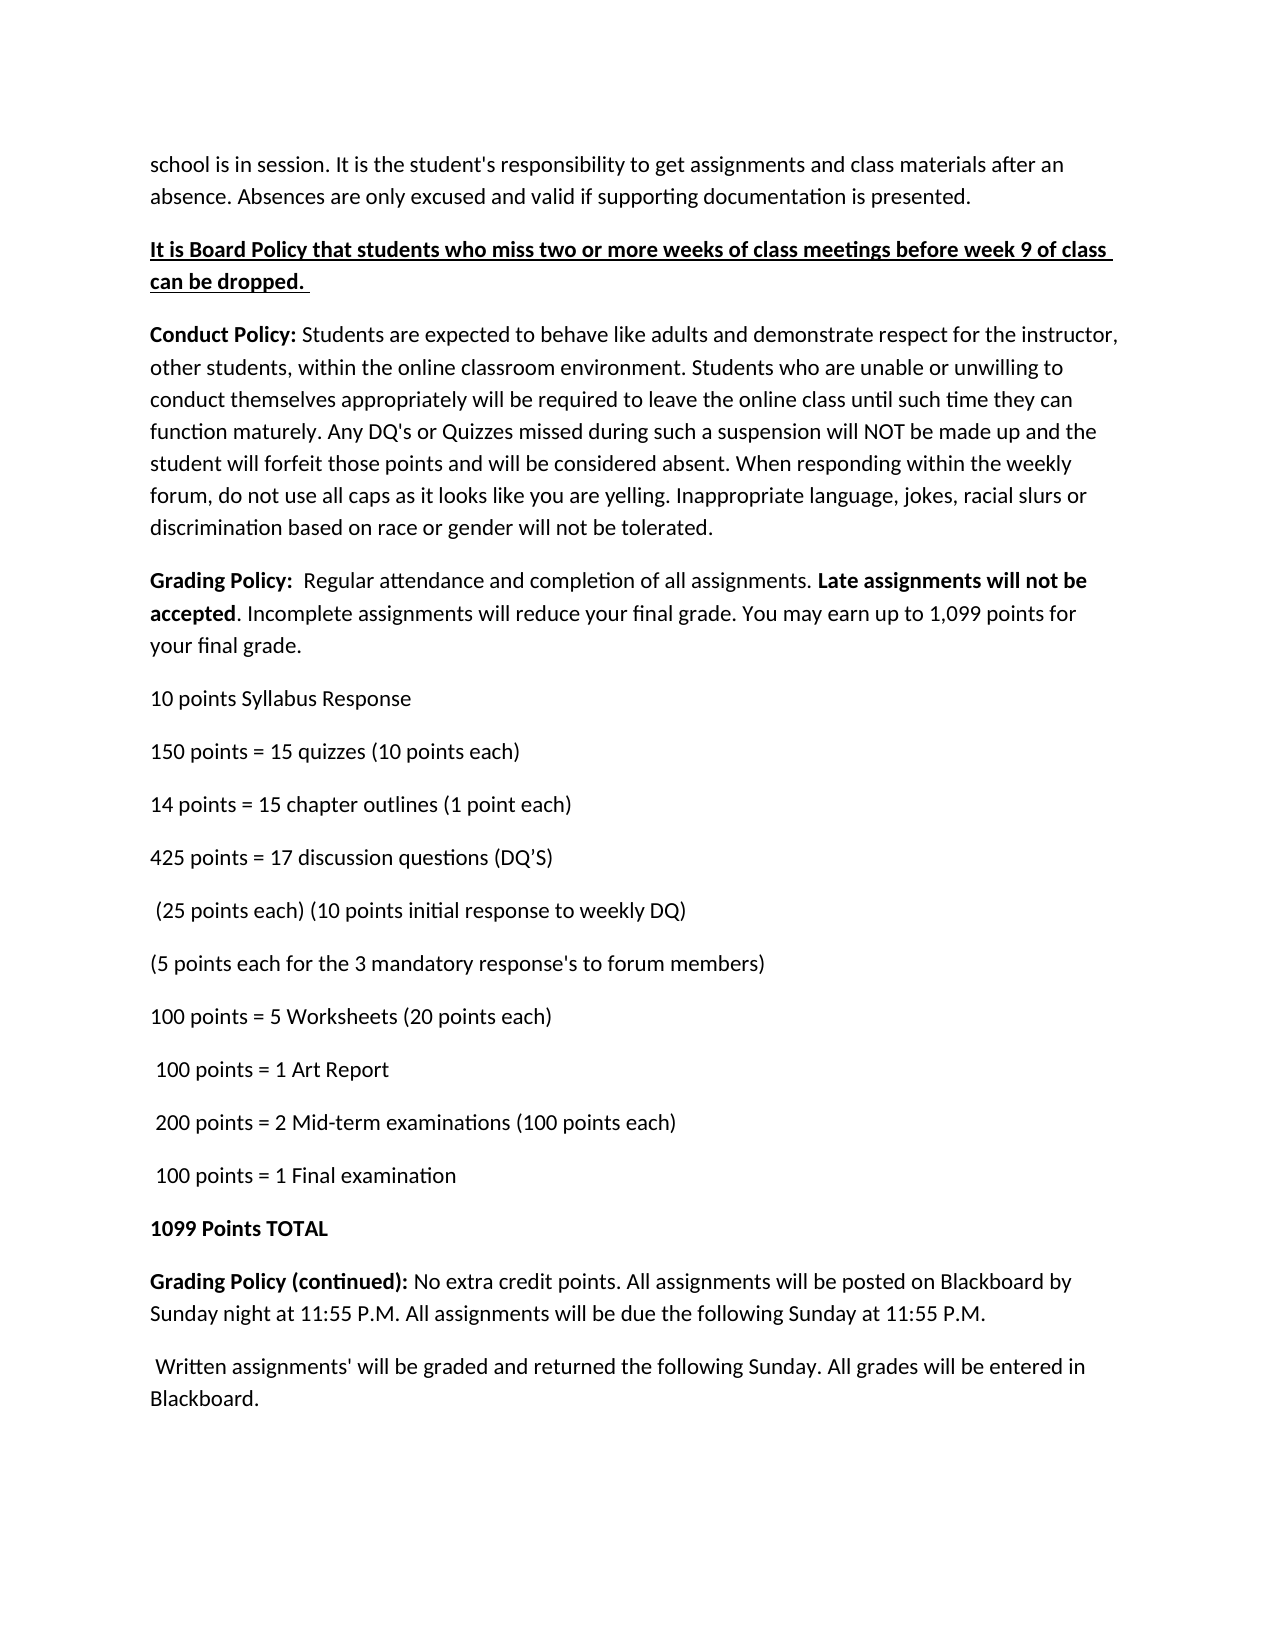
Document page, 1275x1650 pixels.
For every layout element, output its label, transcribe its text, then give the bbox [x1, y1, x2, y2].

text (5 points each for the 3 mandatory response's to forum members) [150, 949, 1125, 977]
text 425 points = 17 discussion questions (DQ’S) [150, 843, 1125, 871]
text Grading Policy (continued): No extra credit points. All assignments will be posted on Blackboard by Sunday night at 11:55 P.M. All assignments will be due the following Sunday at 11:55 P.M. [150, 1267, 1125, 1327]
text 100 points = 5 Worksheets (20 points each) [150, 1002, 1125, 1030]
text Grading Policy: Regular attendance and completion of all assignments. Late assignments will not be accepted. Incomplete assignments will reduce your final grade. You may earn up to 1,099 points for your final grade. [150, 567, 1125, 659]
text 1099 Points TOTAL [150, 1214, 1125, 1242]
text 100 points = 1 Art Report [150, 1055, 1125, 1083]
text 200 points = 2 Mid-term examinations (100 points each) [150, 1108, 1125, 1136]
text It is Board Policy that students who miss two or more weeks of class meetings before week 9 of class can be dropped. [150, 235, 1125, 295]
text 14 points = 15 chapter outlines (1 point each) [150, 790, 1125, 818]
text 150 points = 15 quizzes (10 points each) [150, 737, 1125, 765]
text Conduct Policy: Students are expected to behave like adults and demonstrate respect for the instructor, other students, within the online classroom environment. Students who are unable or unwilling to conduct themselves appropriately will be required to leave the online class until such time they can function maturely. Any DQ's or Quizzes missed during such a suspension will NOT be made up and the student will forfeit those points and will be considered absent. When responding within the weekly forum, do not use all caps as it looks like you are yelling. Inappropriate language, jokes, racial slurs or discrimination based on race or gender will not be tolerated. [150, 320, 1125, 542]
text Written assignments' will be graded and returned the following Sunday. All grades will be entered in Blackboard. [150, 1352, 1125, 1413]
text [150, 150, 1125, 210]
text 100 points = 1 Final examination [150, 1161, 1125, 1189]
text (25 points each) (10 points initial response to weekly DQ) [150, 896, 1125, 924]
text 10 points Syllabus Response [150, 684, 1125, 712]
